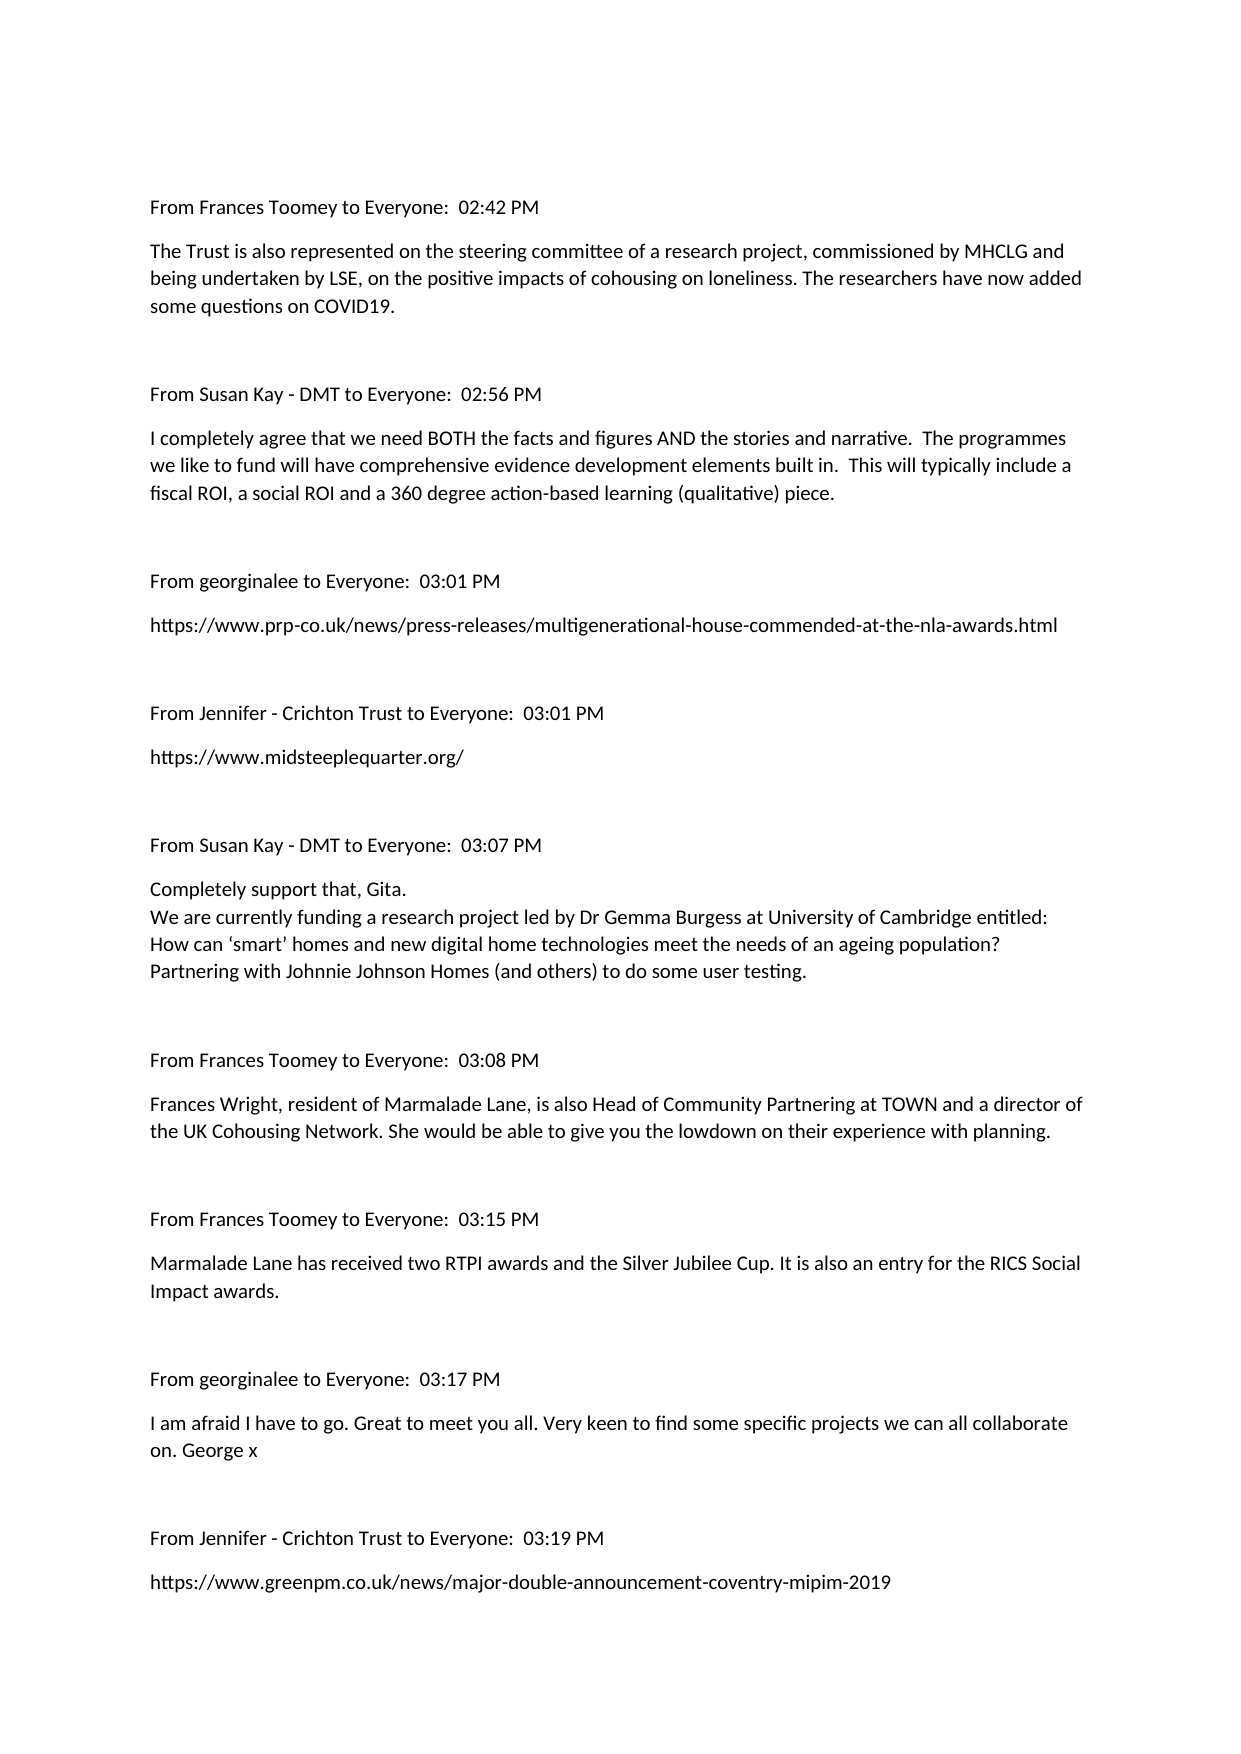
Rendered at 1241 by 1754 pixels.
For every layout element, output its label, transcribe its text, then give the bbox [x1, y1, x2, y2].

text I am afraid I have to go. Great to meet you all. Very keen to find some specific projects we can all collaborate on. George x [150, 1410, 1090, 1463]
text From Jennifer - Crichton Trust to Everyone: 03:19 PM [150, 1526, 1090, 1551]
text From Susan Kay - DMT to Everyone: 03:07 PM [150, 832, 1090, 858]
text Marmalade Lane has received two RTPI awards and the Silver Jubilee Cup. It is also an entry for the RICS Social Impact awards. [150, 1250, 1090, 1303]
text https://www.prp-co.uk/news/press-releases/multigenerational-house-commended-at-the-nla-awards.html [150, 612, 1090, 637]
text https://www.midsteeplequarter.org/ [150, 744, 1090, 770]
text I completely agree that we need BOTH the facts and figures AND the stories and narrative. The programmes we like to fund will have comprehensive evidence development elements built in. This will typically include a fiscal ROI, a social ROI and a 360 degree action-based learning (qualitative) piece. [150, 425, 1090, 505]
text The Trust is also represented on the steering committee of a research project, commissioned by MHCLG and being undertaken by LSE, on the positive impacts of cohousing on loneliness. The researchers have now added some questions on COVID19. [150, 238, 1090, 318]
text From Frances Toomey to Everyone: 03:08 PM [150, 1047, 1090, 1072]
text From georginalee to Everyone: 03:17 PM [150, 1366, 1090, 1391]
text From Frances Toomey to Everyone: 02:42 PM [150, 194, 1090, 219]
text https://www.greenpm.co.uk/news/major-double-announcement-coventry-mipim-2019 [150, 1569, 1090, 1595]
text From Jennifer - Crichton Trust to Everyone: 03:01 PM [150, 700, 1090, 726]
text Frances Wright, resident of Marmalade Lane, is also Head of Community Partnering at TOWN and a director of the UK Cohousing Network. She would be able to give you the lowdown on their experience with planning. [150, 1091, 1090, 1144]
text From Frances Toomey to Everyone: 03:15 PM [150, 1206, 1090, 1232]
text Completely support that, Gita. We are currently funding a research project led by Dr Gemma Burgess at University of Cambridge entitled: How can ‘smart’ homes and new digital home technologies meet the needs of an ageing population? Partnering with Johnnie Johnson Homes (and others) to do some user testing. [150, 876, 1090, 984]
text From Susan Kay - DMT to Everyone: 02:56 PM [150, 381, 1090, 406]
text From georginalee to Everyone: 03:01 PM [150, 568, 1090, 593]
